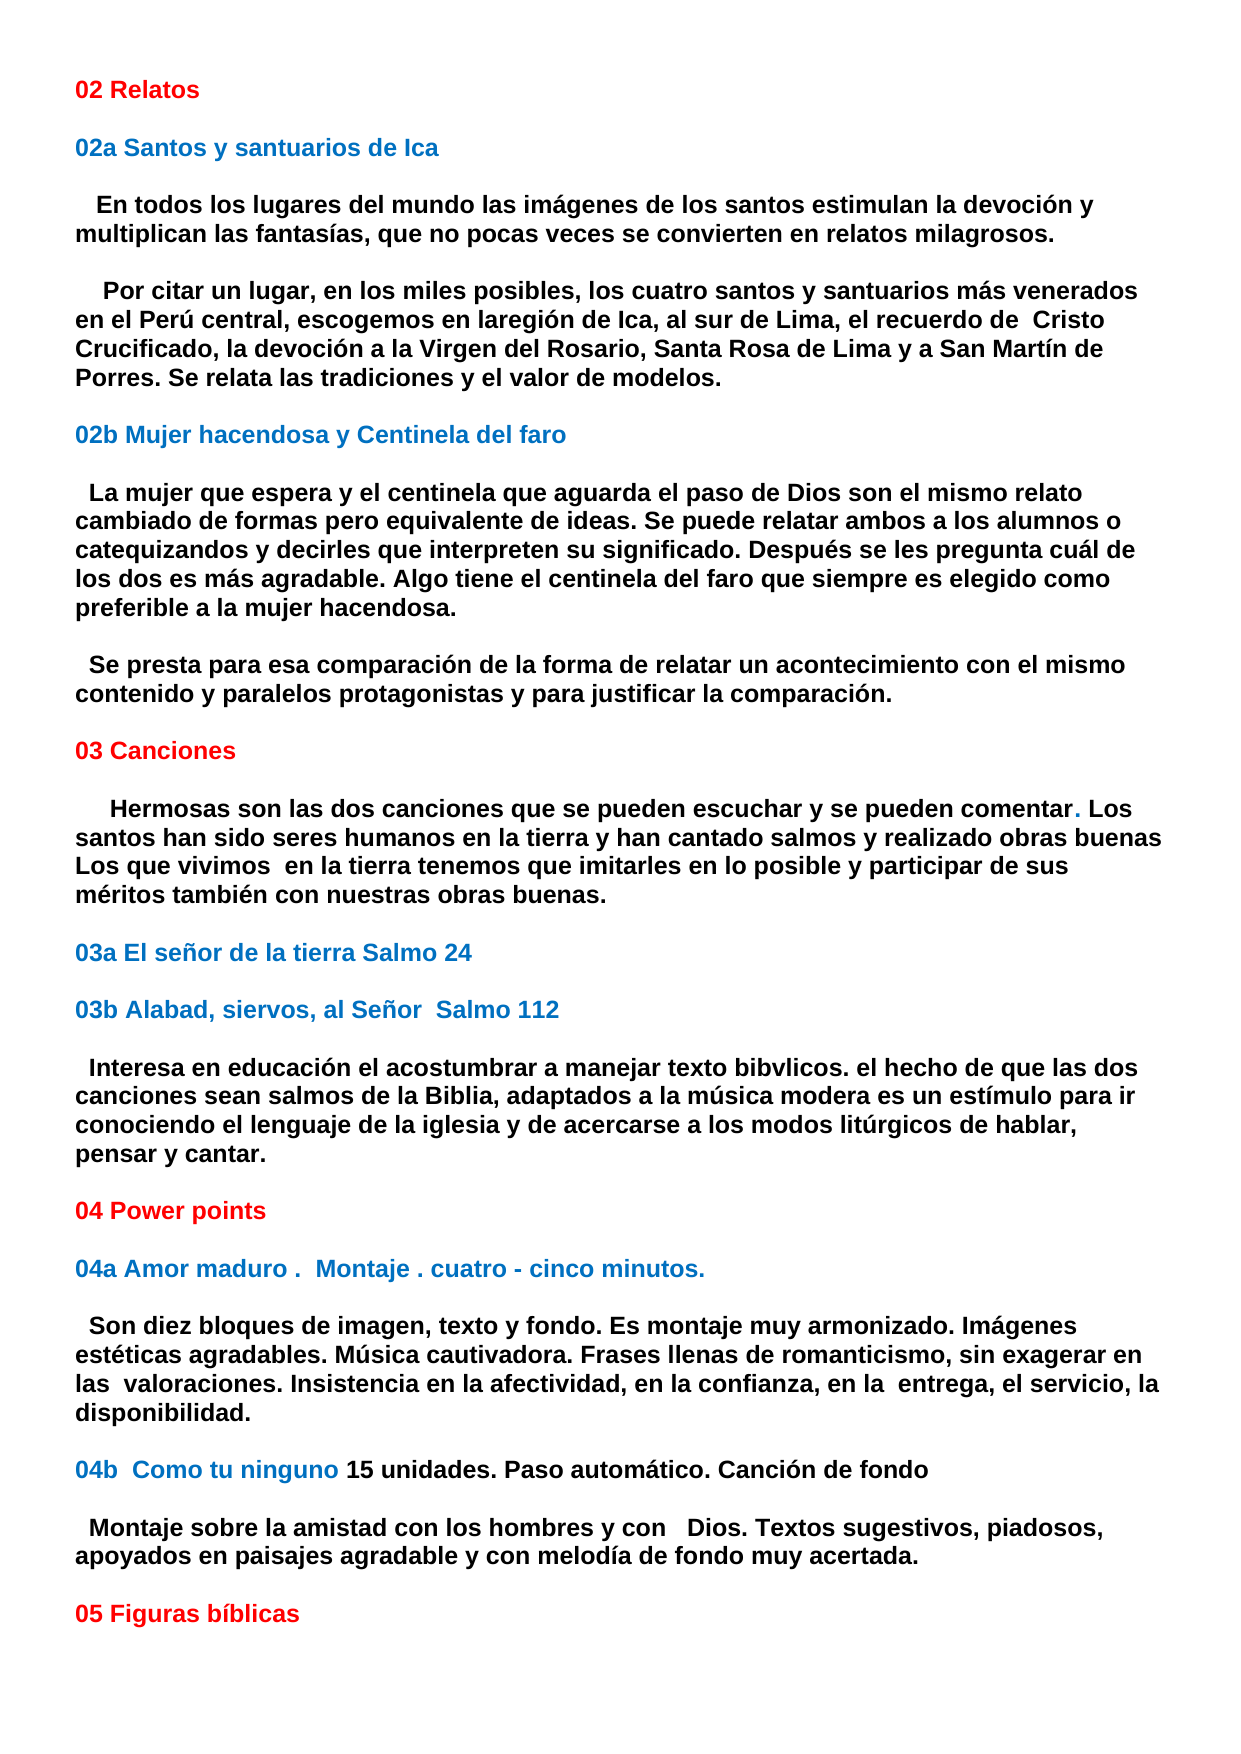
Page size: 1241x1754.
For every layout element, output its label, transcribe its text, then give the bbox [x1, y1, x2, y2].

text 03b Alabad, siervos, al Señor Salmo 112 [75, 995, 1165, 1024]
text En todos los lugares del mundo las imágenes de los santos estimulan la devoción y multiplican las fantasías, que no pocas veces se convierten en relatos milagrosos. [75, 190, 1165, 247]
text 02a Santos y santuarios de Ica [75, 132, 1165, 161]
text 03a El señor de la tierra Salmo 24 [75, 937, 1165, 966]
text 04 Power points [75, 1196, 1165, 1225]
text 04a Amor maduro . Montaje . cuatro - cinco minutos. [75, 1254, 1165, 1282]
text Son diez bloques de imagen, texto y fondo. Es montaje muy armonizado. Imágenes estéticas agradables. Música cautivadora. Frases llenas de romanticismo, sin exagerar en las valoraciones. Insistencia en la afectividad, en la confianza, en la entrega, el servicio, la disponibilidad. [75, 1311, 1165, 1426]
text 02b Mujer hacendosa y Centinela del faro [75, 420, 1165, 449]
text Interesa en educación el acostumbrar a manejar texto bibvlicos. el hecho de que las dos canciones sean salmos de la Biblia, adaptados a la música modera es un estímulo para ir conociendo el lenguaje de la iglesia y de acercarse a los modos litúrgicos de hablar, pensar y cantar. [75, 1052, 1165, 1167]
text 02 Relatos [75, 75, 1165, 104]
text 04b Como tu ninguno 15 unidades. Paso automático. Canción de fondo [75, 1455, 1165, 1484]
text Por citar un lugar, en los miles posibles, los cuatro santos y santuarios más venerados en el Perú central, escogemos en laregión de Ica, al sur de Lima, el recuerdo de Cristo Crucificado, la devoción a la Virgen del Rosario, Santa Rosa de Lima y a San Martín de Porres. Se relata las tradiciones y el valor de modelos. [75, 276, 1165, 391]
text Se presta para esa comparación de la forma de relatar un acontecimiento con el mismo contenido y paralelos protagonistas y para justificar la comparación. [75, 650, 1165, 707]
text La mujer que espera y el centinela que aguarda el paso de Dios son el mismo relato cambiado de formas pero equivalente de ideas. Se puede relatar ambos a los alumnos o catequizandos y decirles que interpreten su significado. Después se les pregunta cuál de los dos es más agradable. Algo tiene el centinela del faro que siempre es elegido como preferible a la mujer hacendosa. [75, 477, 1165, 621]
text Montaje sobre la amistad con los hombres y con Dios. Textos sugestivos, piadosos, apoyados en paisajes agradable y con melodía de fondo muy acertada. [75, 1512, 1165, 1570]
text Hermosas son las dos canciones que se pueden escuchar y se pueden comentar. Los santos han sido seres humanos en la tierra y han cantado salmos y realizado obras buenas Los que vivimos en la tierra tenemos que imitarles en lo posible y participar de sus méritos también con nuestras obras buenas. [75, 794, 1165, 909]
text 03 Canciones [75, 736, 1165, 765]
text 05 Figuras bíblicas [75, 1599, 1165, 1627]
